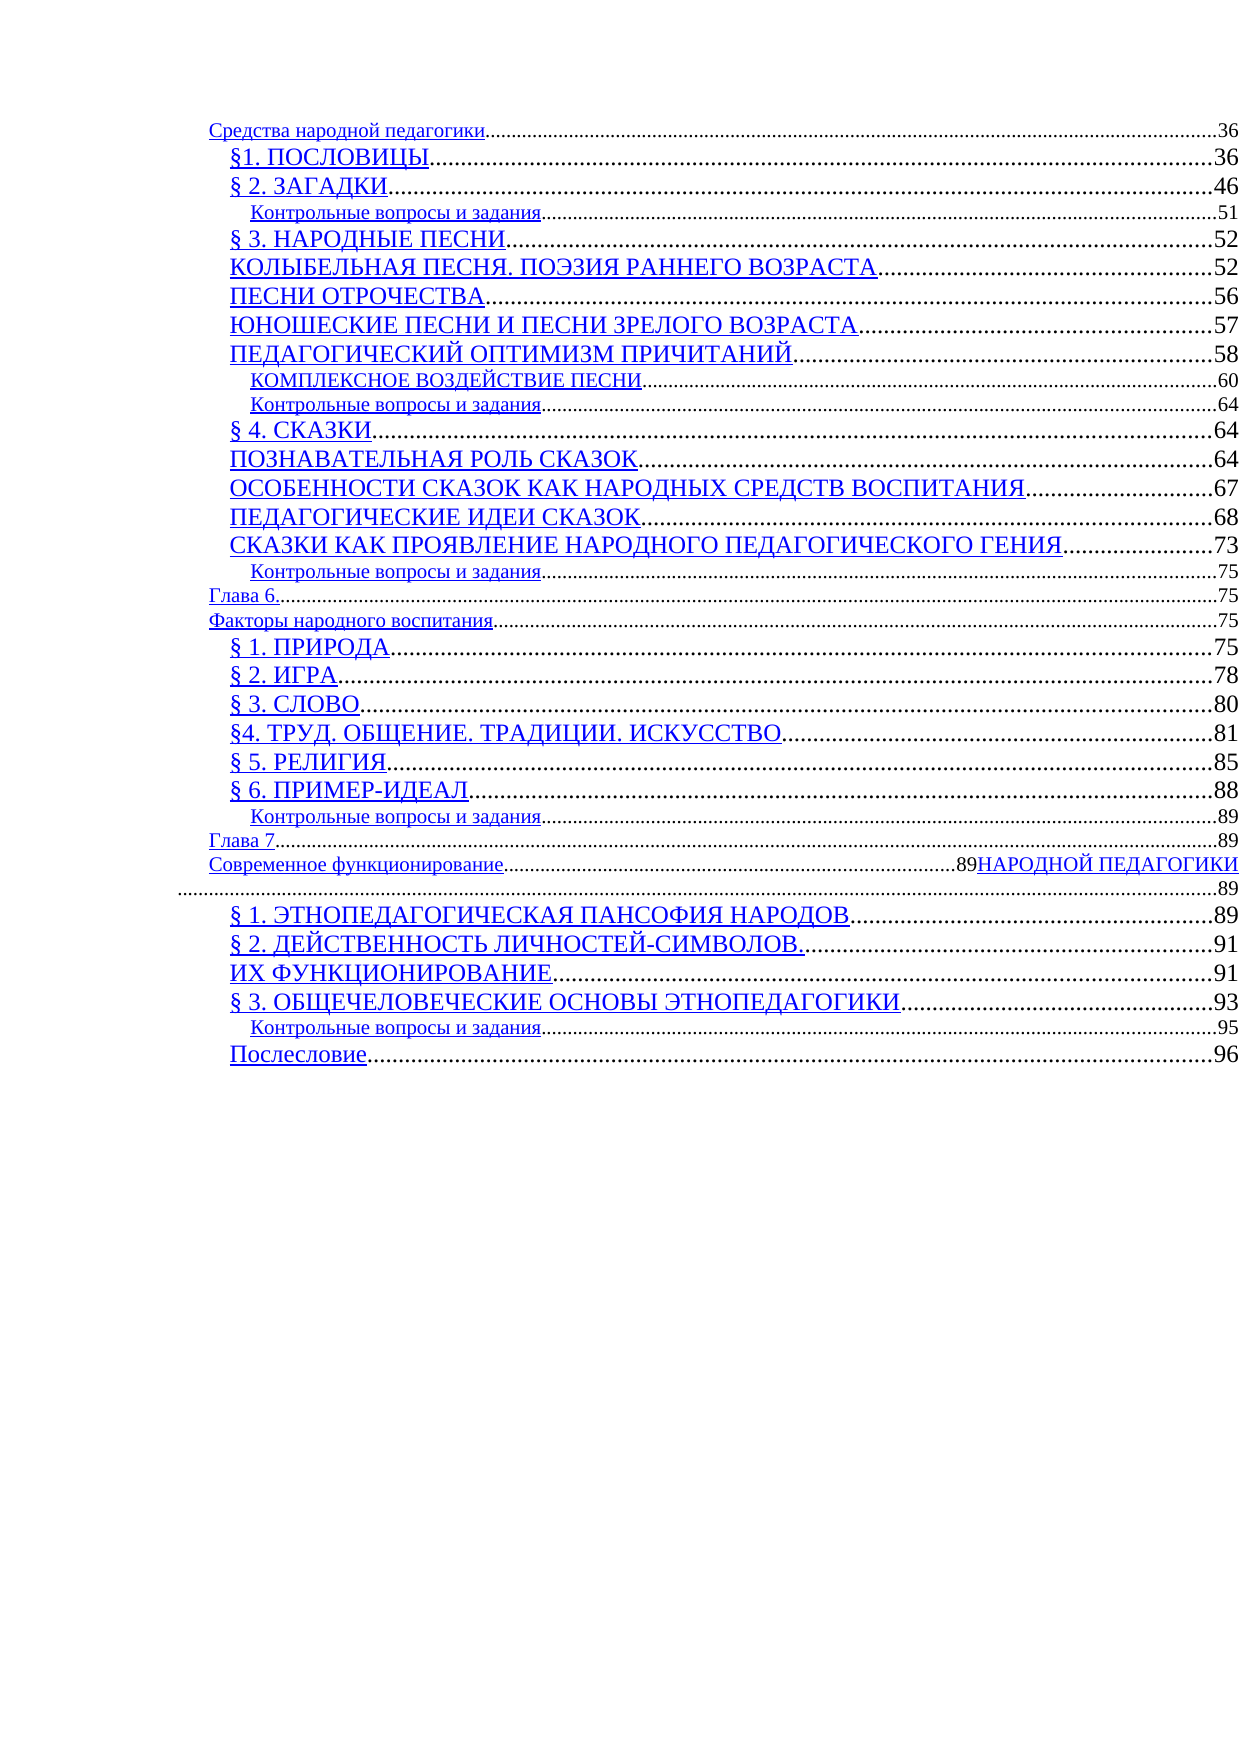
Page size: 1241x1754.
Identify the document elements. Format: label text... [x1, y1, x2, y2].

text § 2. ЗАГАДКИ 46 [198, 171, 1152, 200]
text КОМПЛЕКСНОЕ ВОЗДЕЙСТВИЕ ПЕСНИ 60 [219, 367, 1152, 392]
text Контрольные вопросы и задания 89 [219, 804, 1152, 828]
text § 3. НАРОДНЫЕ ПЕСНИ 52 [198, 224, 1152, 252]
text § 4. СКАЗКИ 64 [198, 416, 1152, 444]
text § 1. ЭТНОПЕДАГОГИЧЕСКАЯ ПАНСОФИЯ НАРОДОВ 89 [198, 900, 1152, 929]
text § 1. ПРИРОДА 75 [198, 632, 1152, 660]
text Глава 7 89 [177, 828, 1152, 852]
text § 2. ДЕЙСТВЕННОСТЬ ЛИЧНОСТЕЙ-СИМВОЛОВ. 91 [198, 929, 1152, 958]
text ИХ ФУНКЦИОНИРОВАНИЕ 91 [198, 958, 1152, 987]
text §1. ПОСЛОВИЦЫ 36 [198, 142, 1152, 171]
text Контрольные вопросы и задания 51 [219, 200, 1152, 224]
text Послесловие 96 [198, 1039, 1152, 1068]
text Современное функционирование 89НАРОДНОЙ ПЕДАГОГИКИ 89 [177, 852, 1152, 900]
text ПОЗНАВАТЕЛЬНАЯ РОЛЬ СКАЗОК 64 [198, 444, 1152, 473]
text Контрольные вопросы и задания 75 [219, 559, 1152, 583]
text §4. ТРУД. ОБЩЕНИЕ. ТРАДИЦИИ. ИСКУССТВО 81 [198, 718, 1152, 747]
text § 3. СЛОВО 80 [198, 689, 1152, 718]
text Средства народной педагогики 36 [177, 118, 1152, 142]
text § 6. ПРИМЕР-ИДЕАЛ 88 [198, 775, 1152, 804]
text § 3. ОБЩЕЧЕЛОВЕЧЕСКИЕ ОСНОВЫ ЭТНОПЕДАГОГИКИ 93 [198, 987, 1152, 1015]
text ПЕДАГОГИЧЕСКИЕ ИДЕИ СКАЗОК 68 [198, 502, 1152, 531]
text Глава 6. 75 [177, 583, 1152, 607]
text ОСОБЕННОСТИ СКАЗОК КАК НАРОДНЫХ СРЕДСТВ ВОСПИТАНИЯ 67 [198, 473, 1152, 502]
text ЮНОШЕСКИЕ ПЕСНИ И ПЕСНИ ЗРЕЛОГО ВОЗРАСТА 57 [198, 310, 1152, 339]
text § 5. РЕЛИГИЯ 85 [198, 747, 1152, 775]
text Контрольные вопросы и задания 95 [219, 1015, 1152, 1039]
text КОЛЫБЕЛЬНАЯ ПЕСНЯ. ПОЭЗИЯ РАННЕГО ВОЗРАСТА 52 [198, 252, 1152, 281]
text Факторы народного воспитания 75 [177, 607, 1152, 632]
text ПЕСНИ ОТРОЧЕСТВА 56 [198, 281, 1152, 310]
text Контрольные вопросы и задания 64 [219, 392, 1152, 416]
text § 2. ИГРА 78 [198, 660, 1152, 689]
text СКАЗКИ КАК ПРОЯВЛЕНИЕ НАРОДНОГО ПЕДАГОГИЧЕСКОГО ГЕНИЯ 73 [198, 531, 1152, 559]
text ПЕДАГОГИЧЕСКИЙ ОПТИМИЗМ ПРИЧИТАНИЙ 58 [198, 339, 1152, 367]
